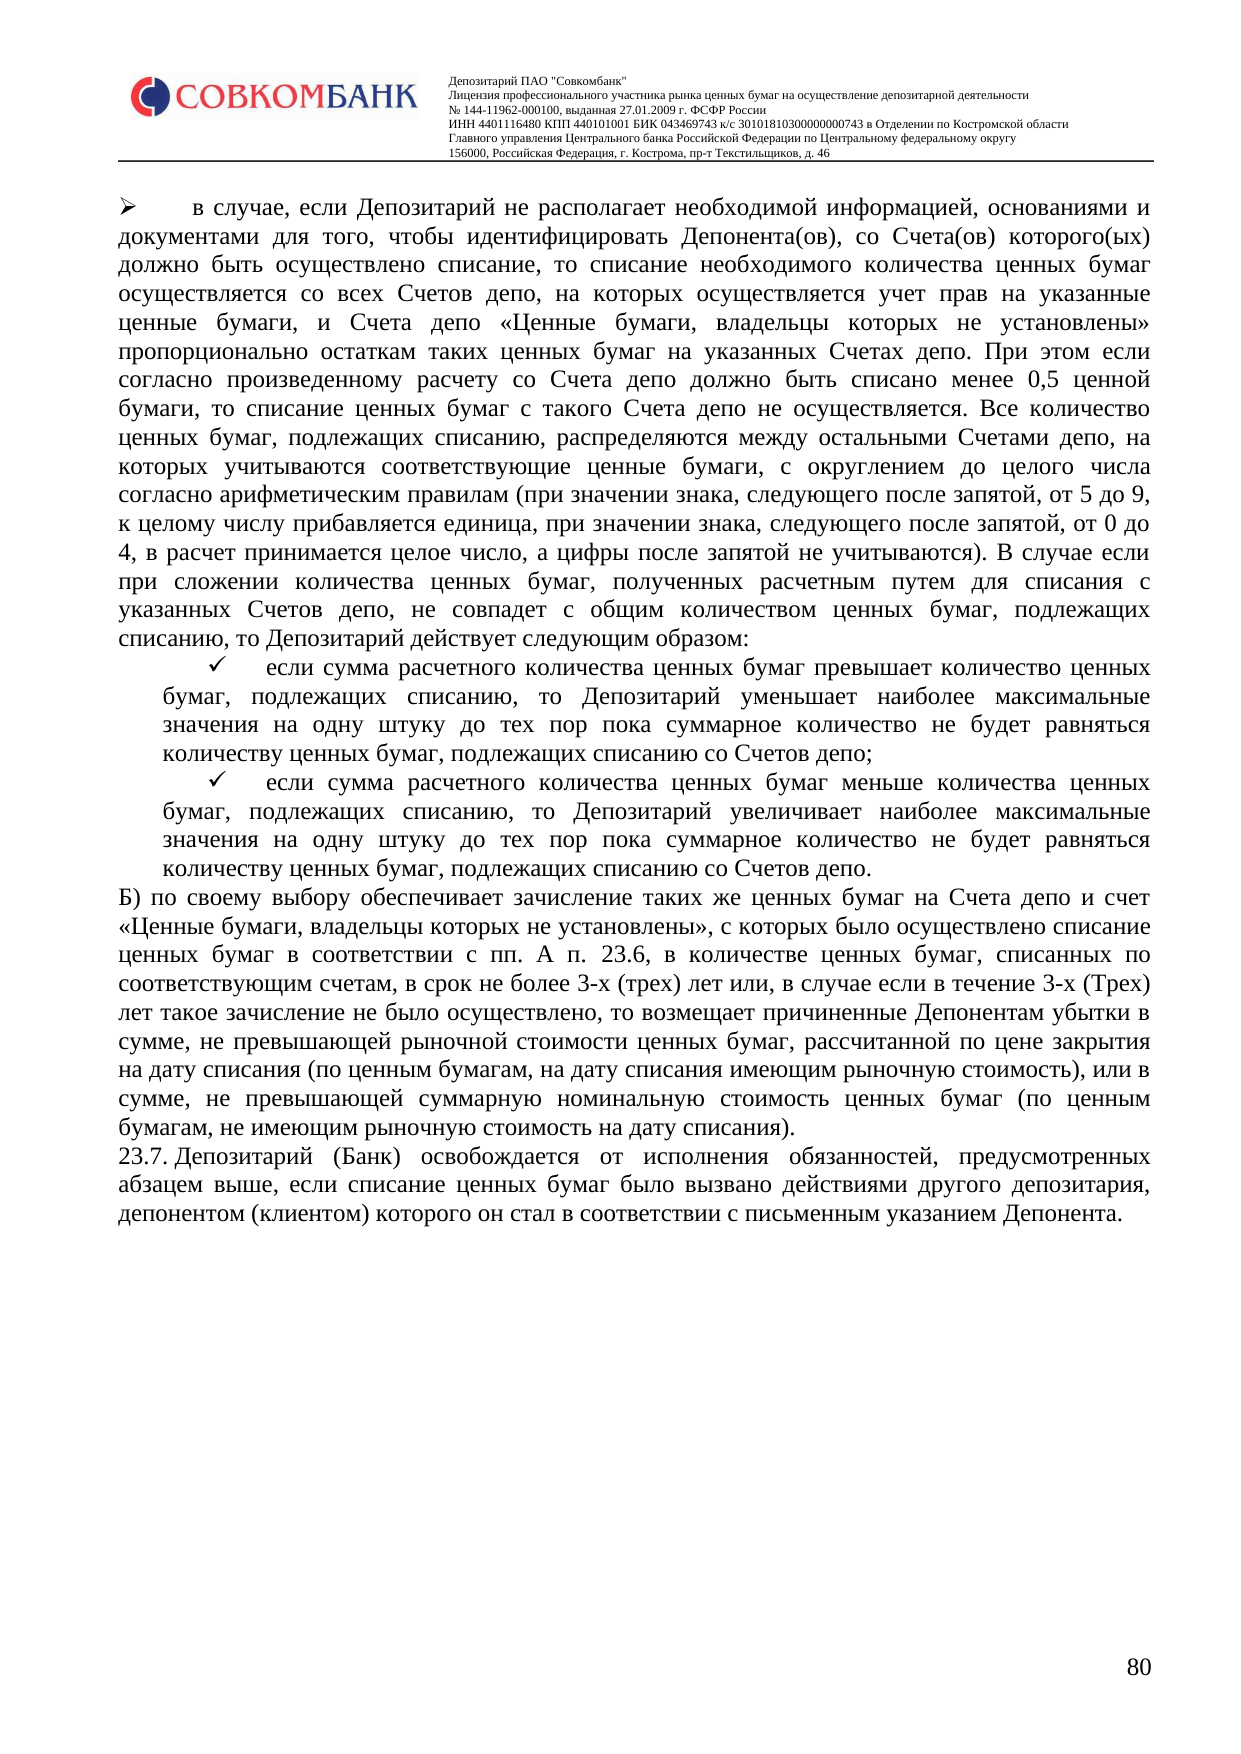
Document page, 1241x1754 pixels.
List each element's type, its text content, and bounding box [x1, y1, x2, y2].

list Депозитарий (Банк) освобождается от исполнения обязанностей, предусмотренных абзацем выше, если списание ценных бумаг было вызвано действиями другого депозитария, депонентом (клиентом) которого он стал в соответствии с письменным указанием Депонента. [118, 1141, 1152, 1227]
list если сумма расчетного количества ценных бумаг меньше количества ценных бумаг, подлежащих списанию, то Депозитарий увеличивает наиболее максимальные значения на одну штуку до тех пор пока суммарное количество не будет равняться количеству ценных бумаг, подлежащих списанию со Счетов депо. [162, 767, 1152, 882]
list в случае, если Депозитарий не располагает необходимой информацией, основаниями и документами для того, чтобы идентифицировать Депонента(ов), со Счета(ов) которого(ых) должно быть осуществлено списание, то списание необходимого количества ценных бумаг осуществляется со всех Счетов депо, на которых осуществляется учет прав на указанные ценные бумаги, и Счета депо «Ценные бумаги, владельцы которых не установлены» пропорционально остаткам таких ценных бумаг на указанных Счетах депо. При этом если согласно произведенному расчету со Счета депо должно быть списано менее 0,5 ценной бумаги, то списание ценных бумаг с такого Счета депо не осуществляется. Все количество ценных бумаг, подлежащих списанию, распределяются между остальными Счетами депо, на которых учитываются соответствующие ценные бумаги, с округлением до целого числа согласно арифметическим правилам (при значении знака, следующего после запятой, от 5 до 9, к целому числу прибавляется единица, при значении знака, следующего после запятой, от 0 до 4, в расчет принимается целое число, а цифры после запятой не учитываются). В случае если при сложении количества ценных бумаг, полученных расчетным путем для списания с указанных Счетов депо, не совпадет с общим количеством ценных бумаг, подлежащих списанию, то Депозитарий действует следующим образом: [118, 192, 1152, 652]
text Б) по своему выбору обеспечивает зачисление таких же ценных бумаг на Счета депо и счет «Ценные бумаги, владельцы которых не установлены», с которых было осуществлено списание ценных бумаг в соответствии с пп. А п. 23.6, в количестве ценных бумаг, списанных по соответствующим счетам, в срок не более 3-х (трех) лет или, в случае если в течение 3-х (Трех) лет такое зачисление не было осуществлено, то возмещает причиненные Депонентам убытки в сумме, не превышающей рыночной стоимости ценных бумаг, рассчитанной по цене закрытия на дату списания (по ценным бумагам, на дату списания имеющим рыночную стоимость), или в сумме, не превышающей суммарную номинальную стоимость ценных бумаг (по ценным бумагам, не имеющим рыночную стоимость на дату списания). [118, 882, 1152, 1141]
list если сумма расчетного количества ценных бумаг превышает количество ценных бумаг, подлежащих списанию, то Депозитарий уменьшает наиболее максимальные значения на одну штуку до тех пор пока суммарное количество не будет равняться количеству ценных бумаг, подлежащих списанию со Счетов депо; [162, 652, 1152, 767]
picture [129, 73, 419, 119]
